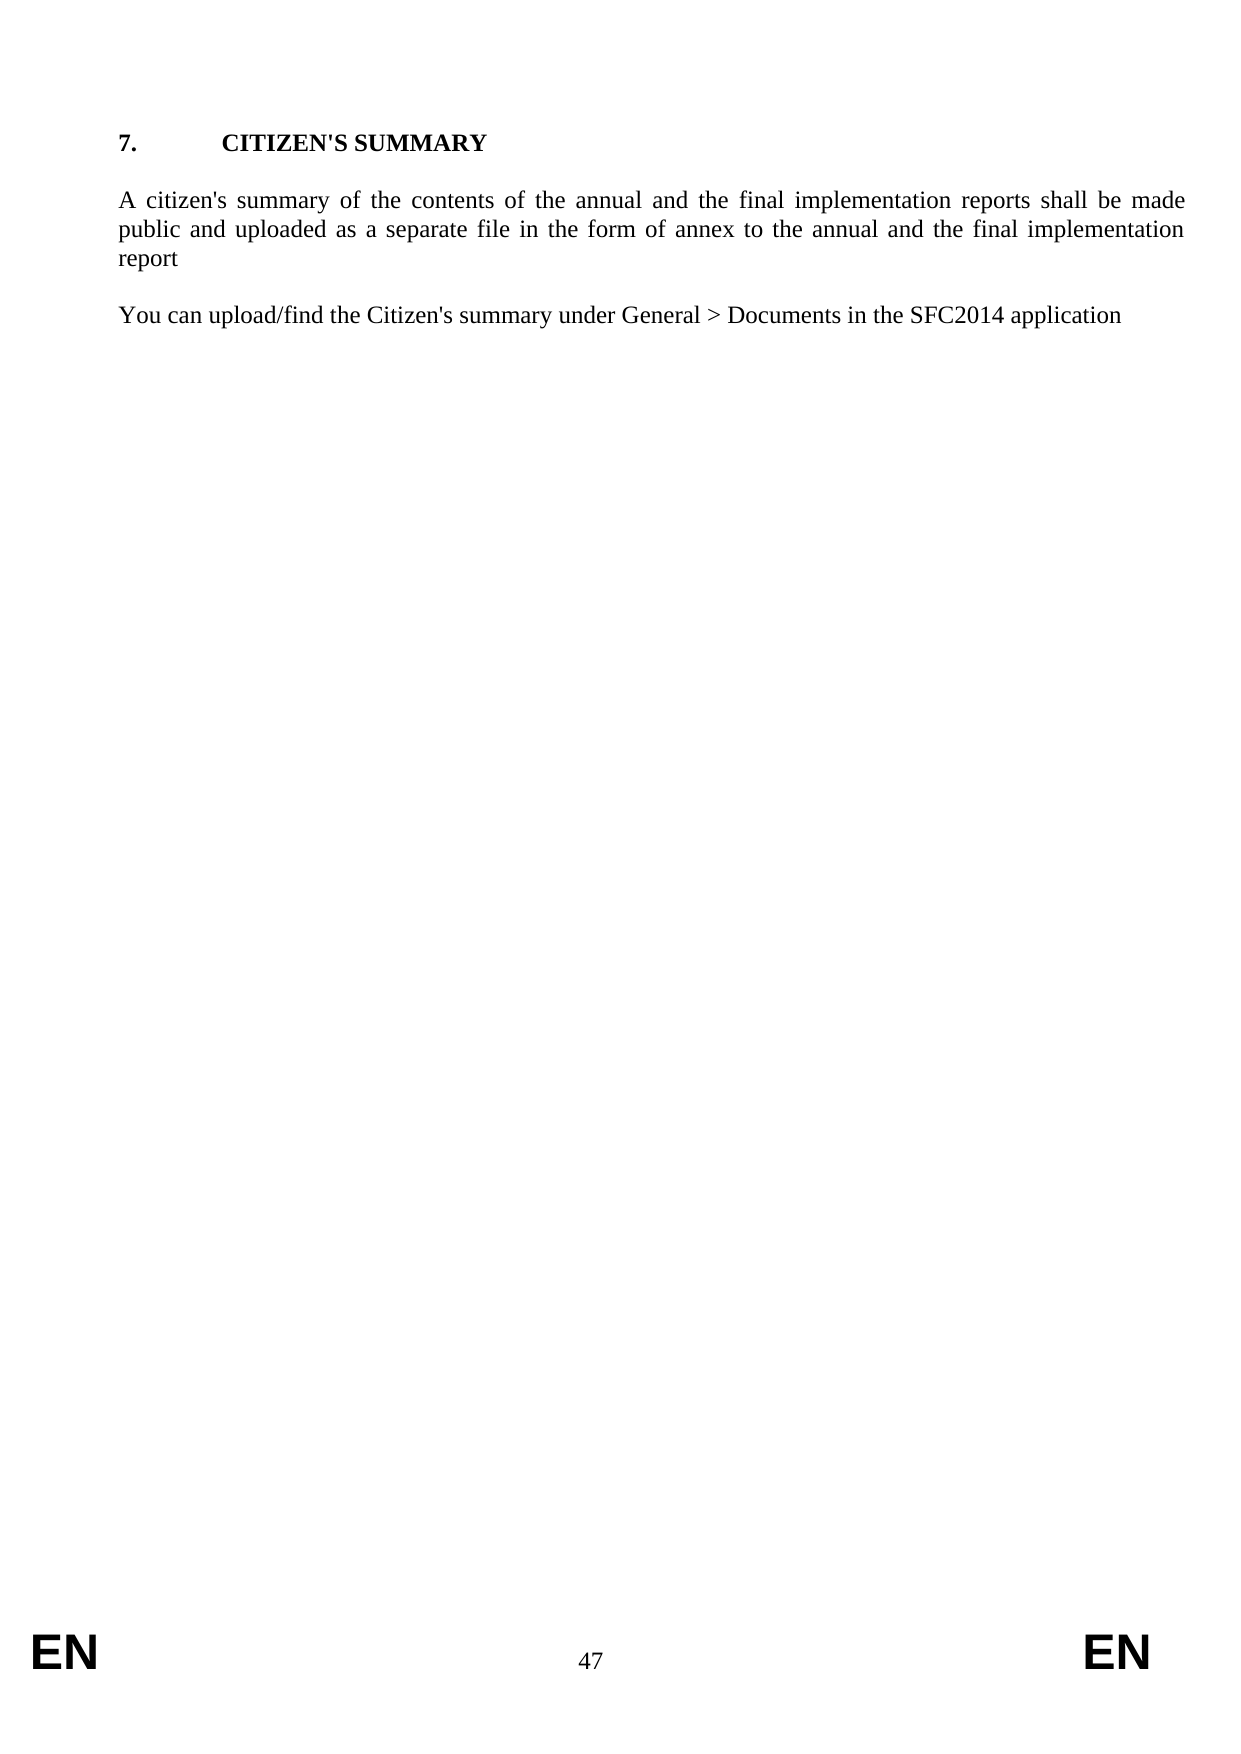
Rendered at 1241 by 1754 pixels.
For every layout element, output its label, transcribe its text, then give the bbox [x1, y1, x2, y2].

text You can upload/find the Citizen's summary under General > Documents in the SFC2014 application [118, 300, 1187, 329]
text A citizen's summary of the contents of the annual and the final implementation reports shall be made public and uploaded as a separate file in the form of annex to the annual and the final implementation report [118, 185, 1187, 271]
subtitle CITIZEN'S SUMMARY [118, 128, 1187, 156]
